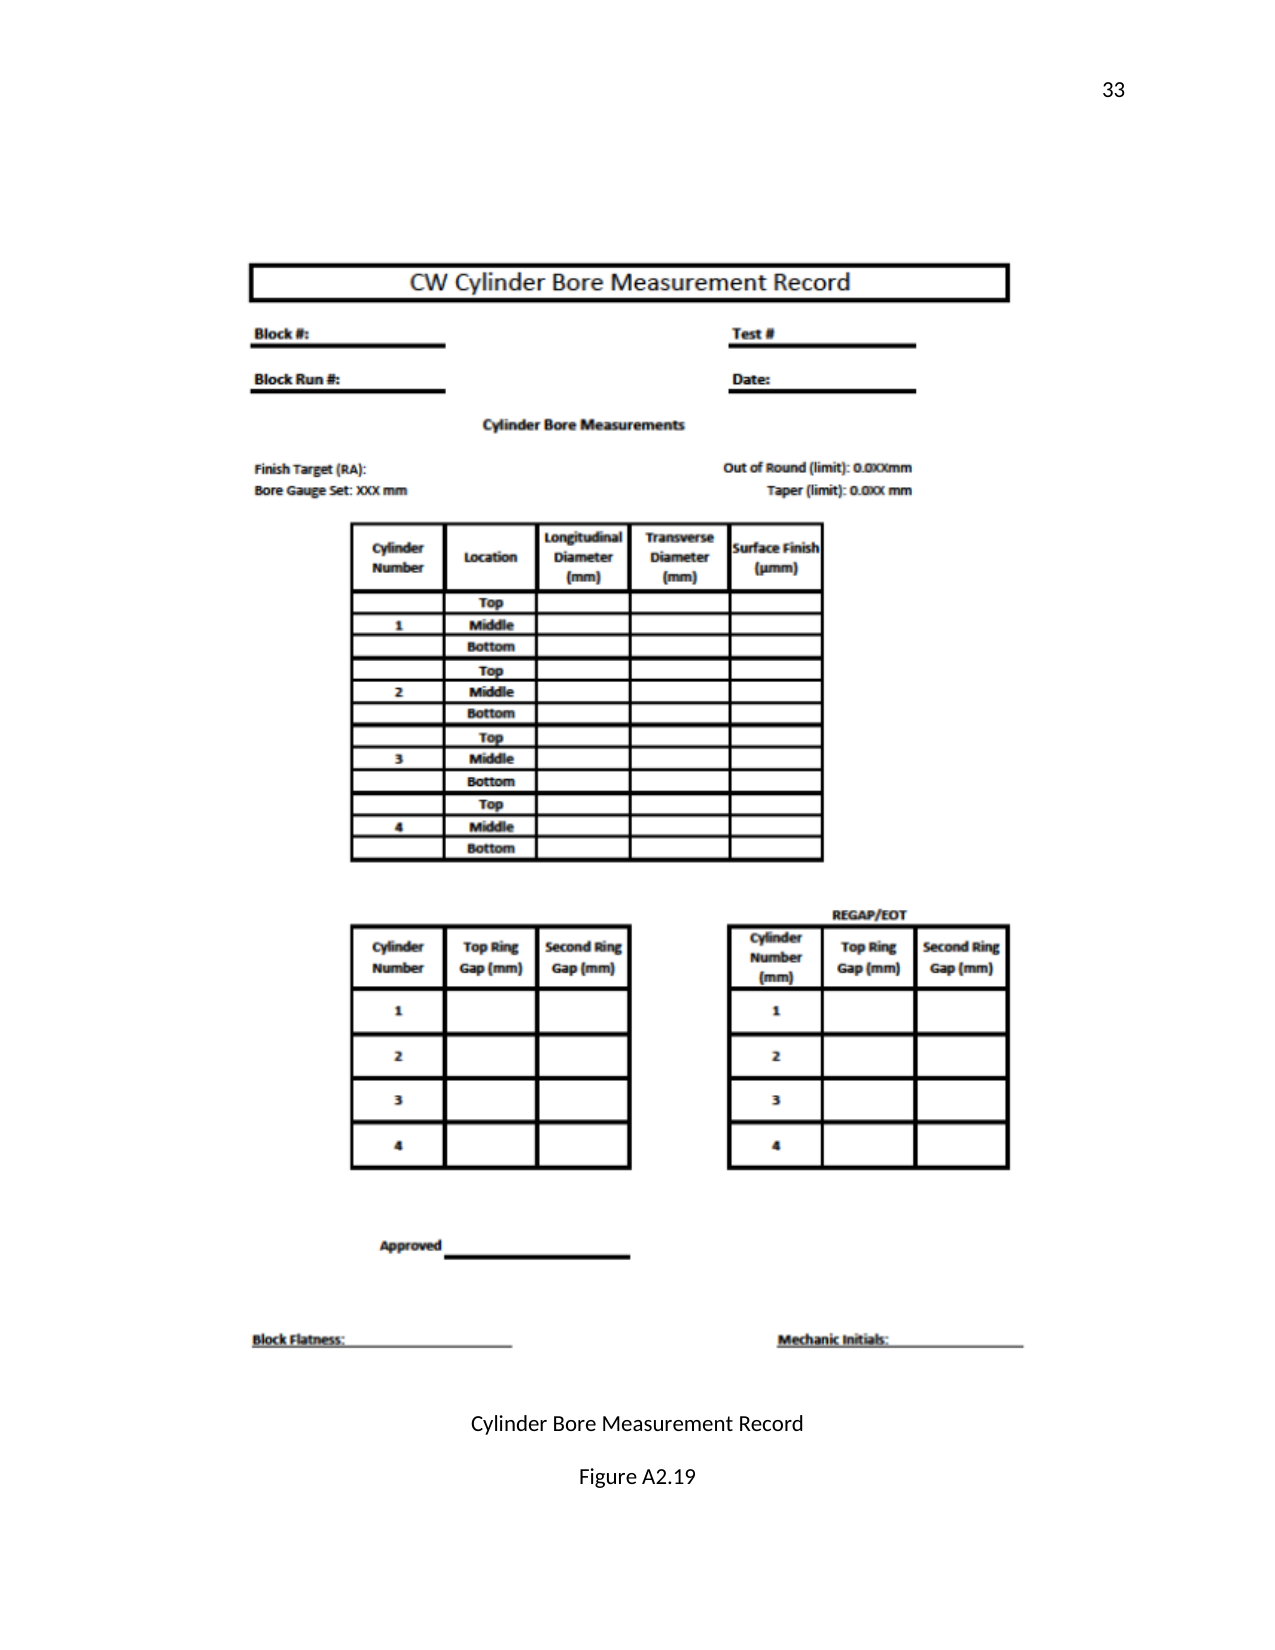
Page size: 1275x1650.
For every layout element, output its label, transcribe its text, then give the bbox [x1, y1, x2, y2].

text Cylinder Bore Measurement Record [150, 1409, 1125, 1437]
text Figure A2.19 [150, 1462, 1125, 1490]
